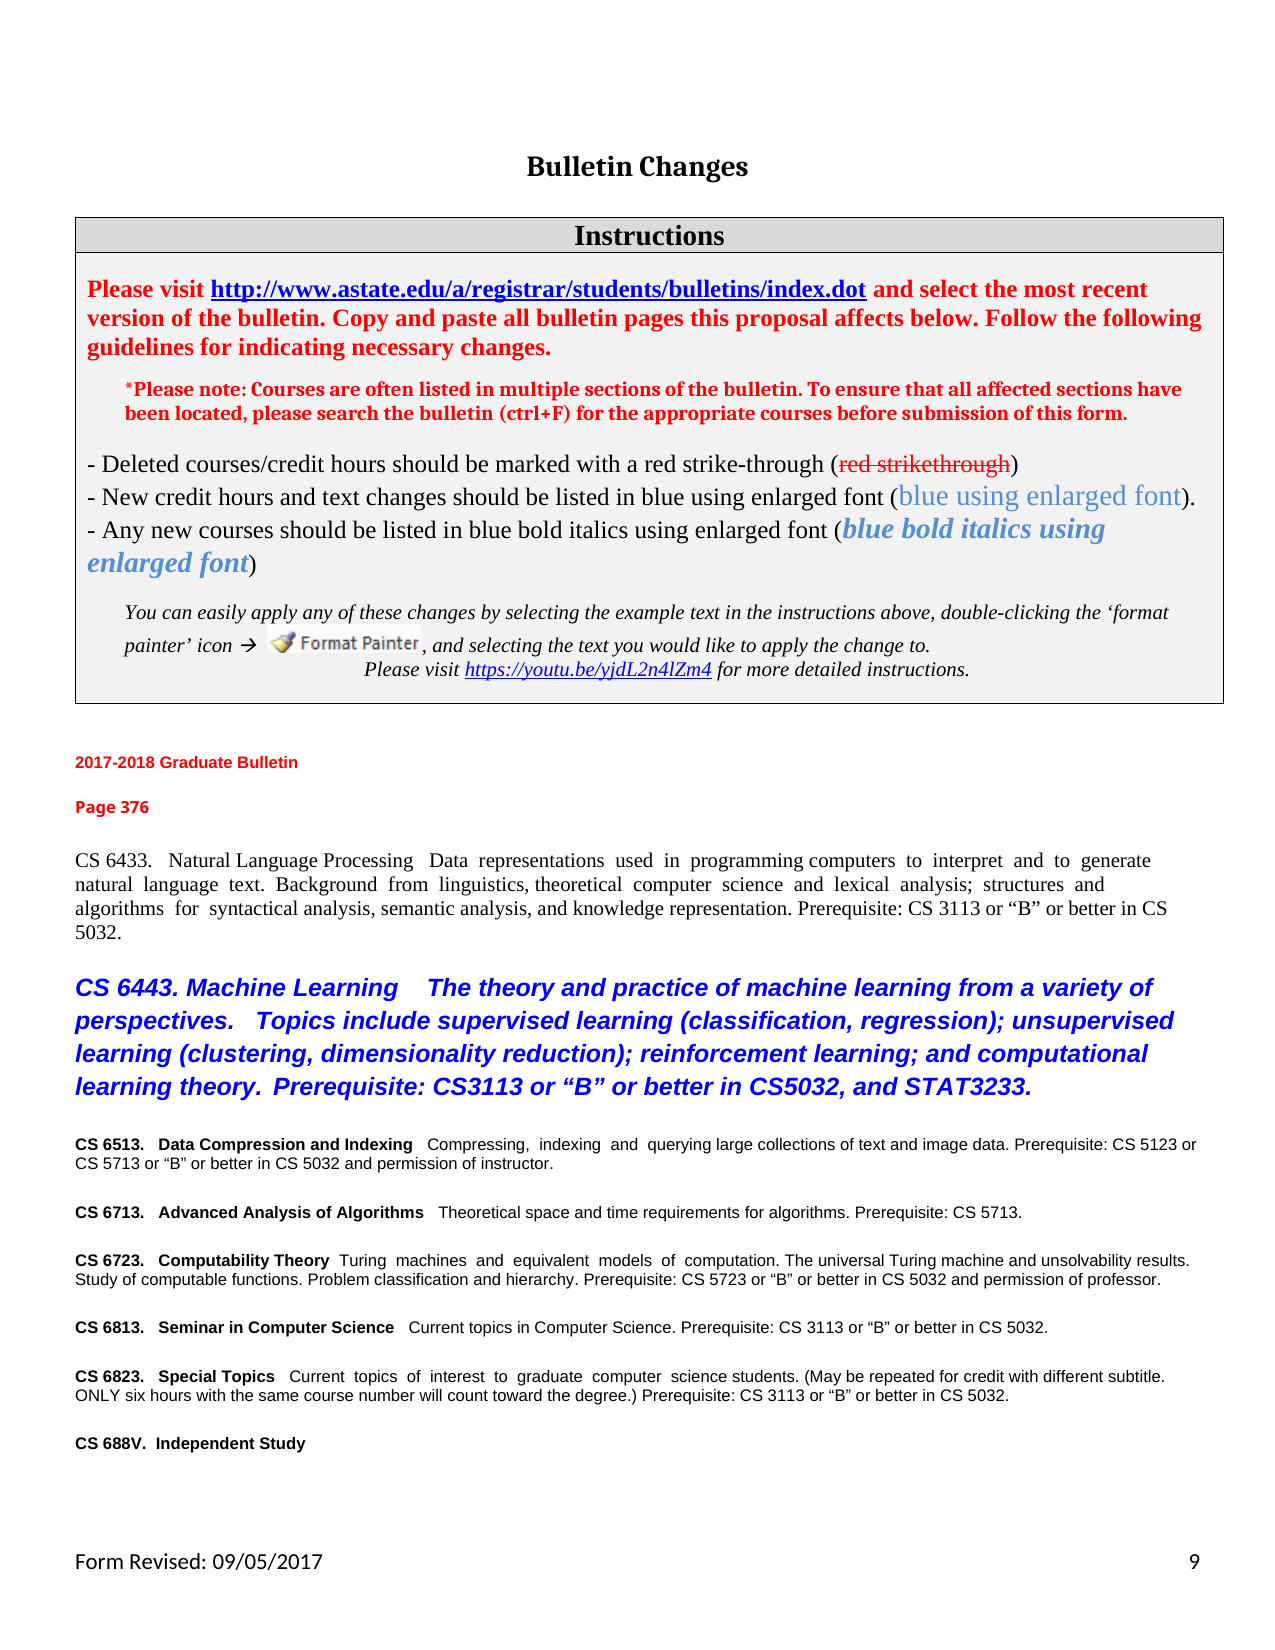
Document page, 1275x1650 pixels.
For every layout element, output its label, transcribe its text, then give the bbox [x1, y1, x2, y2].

text Page 376 [75, 796, 1200, 819]
text 2017-2018 Graduate Bulletin [75, 753, 1200, 772]
picture [266, 624, 422, 653]
table_header Instructions [76, 218, 1223, 252]
table_cell Please visit http://www.astate.edu/a/registrar/students/bulletins/index.dot and select the most recent version of the bulletin. Copy and paste all bulletin pages this proposal affects below. Follow the following guidelines for indicating necessary changes. *Please note: Courses are often listed in multiple sections of the bulletin. To ensure that all affected sections have been located, please search the bulletin (ctrl+F) for the appropriate courses before submission of this form. - Deleted courses/credit hours should be marked with a red strike-through (red strikethrough) - New credit hours and text changes should be listed in blue using enlarged font (blue using enlarged font). - Any new courses should be listed in blue bold italics using enlarged font (blue bold italics using enlarged font) You can easily apply any of these changes by selecting the example text in the instructions above, double-clicking the ‘format painter’ icon , and selecting the text you would like to apply the change to. Please visit https://youtu.be/yjdL2n4lZm4 for more detailed instructions. [76, 253, 1223, 702]
text Bulletin Changes [75, 150, 1200, 183]
